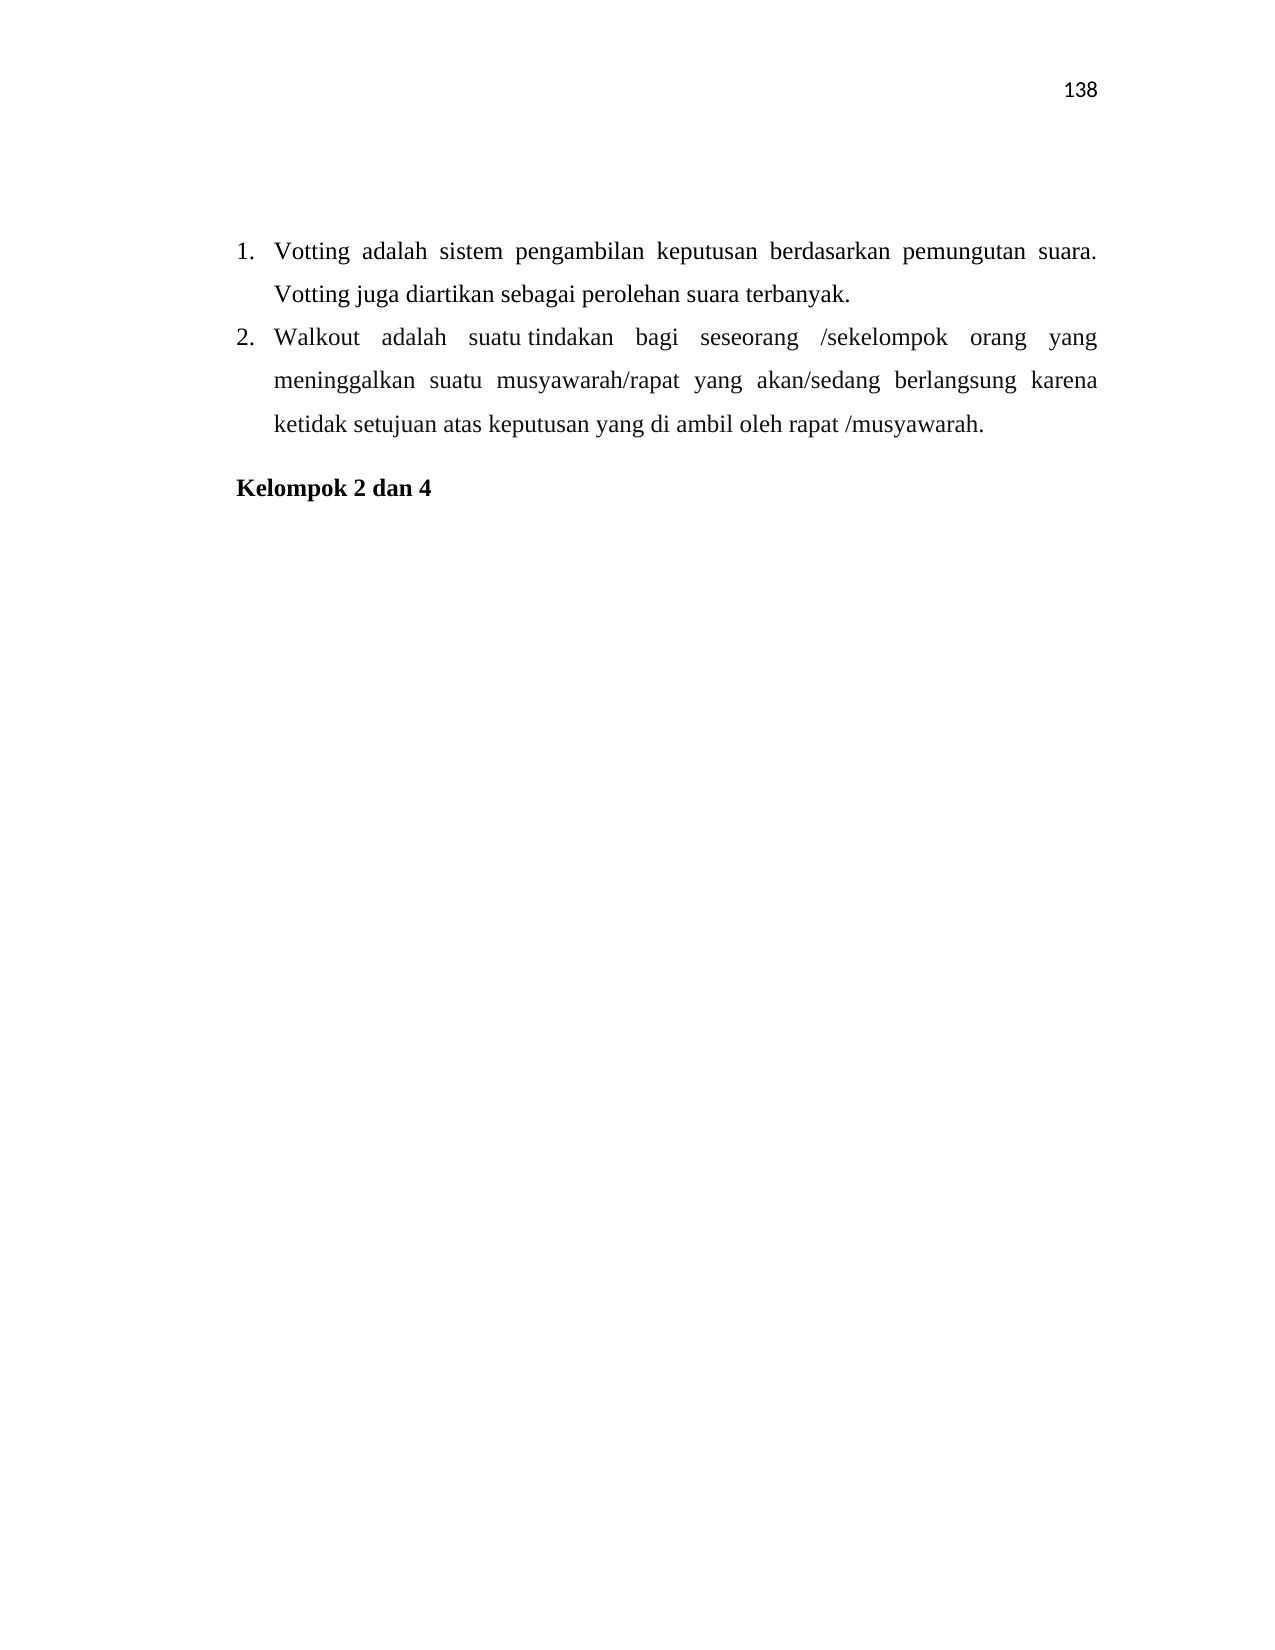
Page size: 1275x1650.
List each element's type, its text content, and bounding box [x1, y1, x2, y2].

list Votting adalah sistem pengambilan keputusan berdasarkan pemungutan suara. Votting juga diartikan sebagai perolehan suara terbanyak. [236, 236, 1098, 308]
list Walkout adalah suatu tindakan bagi seseorang /sekelompok orang yang meninggalkan suatu musyawarah/rapat yang akan/sedang berlangsung karena ketidak setujuan atas keputusan yang di ambil oleh rapat /musyawarah. [236, 322, 1098, 437]
text Kelompok 2 dan 4 [236, 473, 1098, 501]
